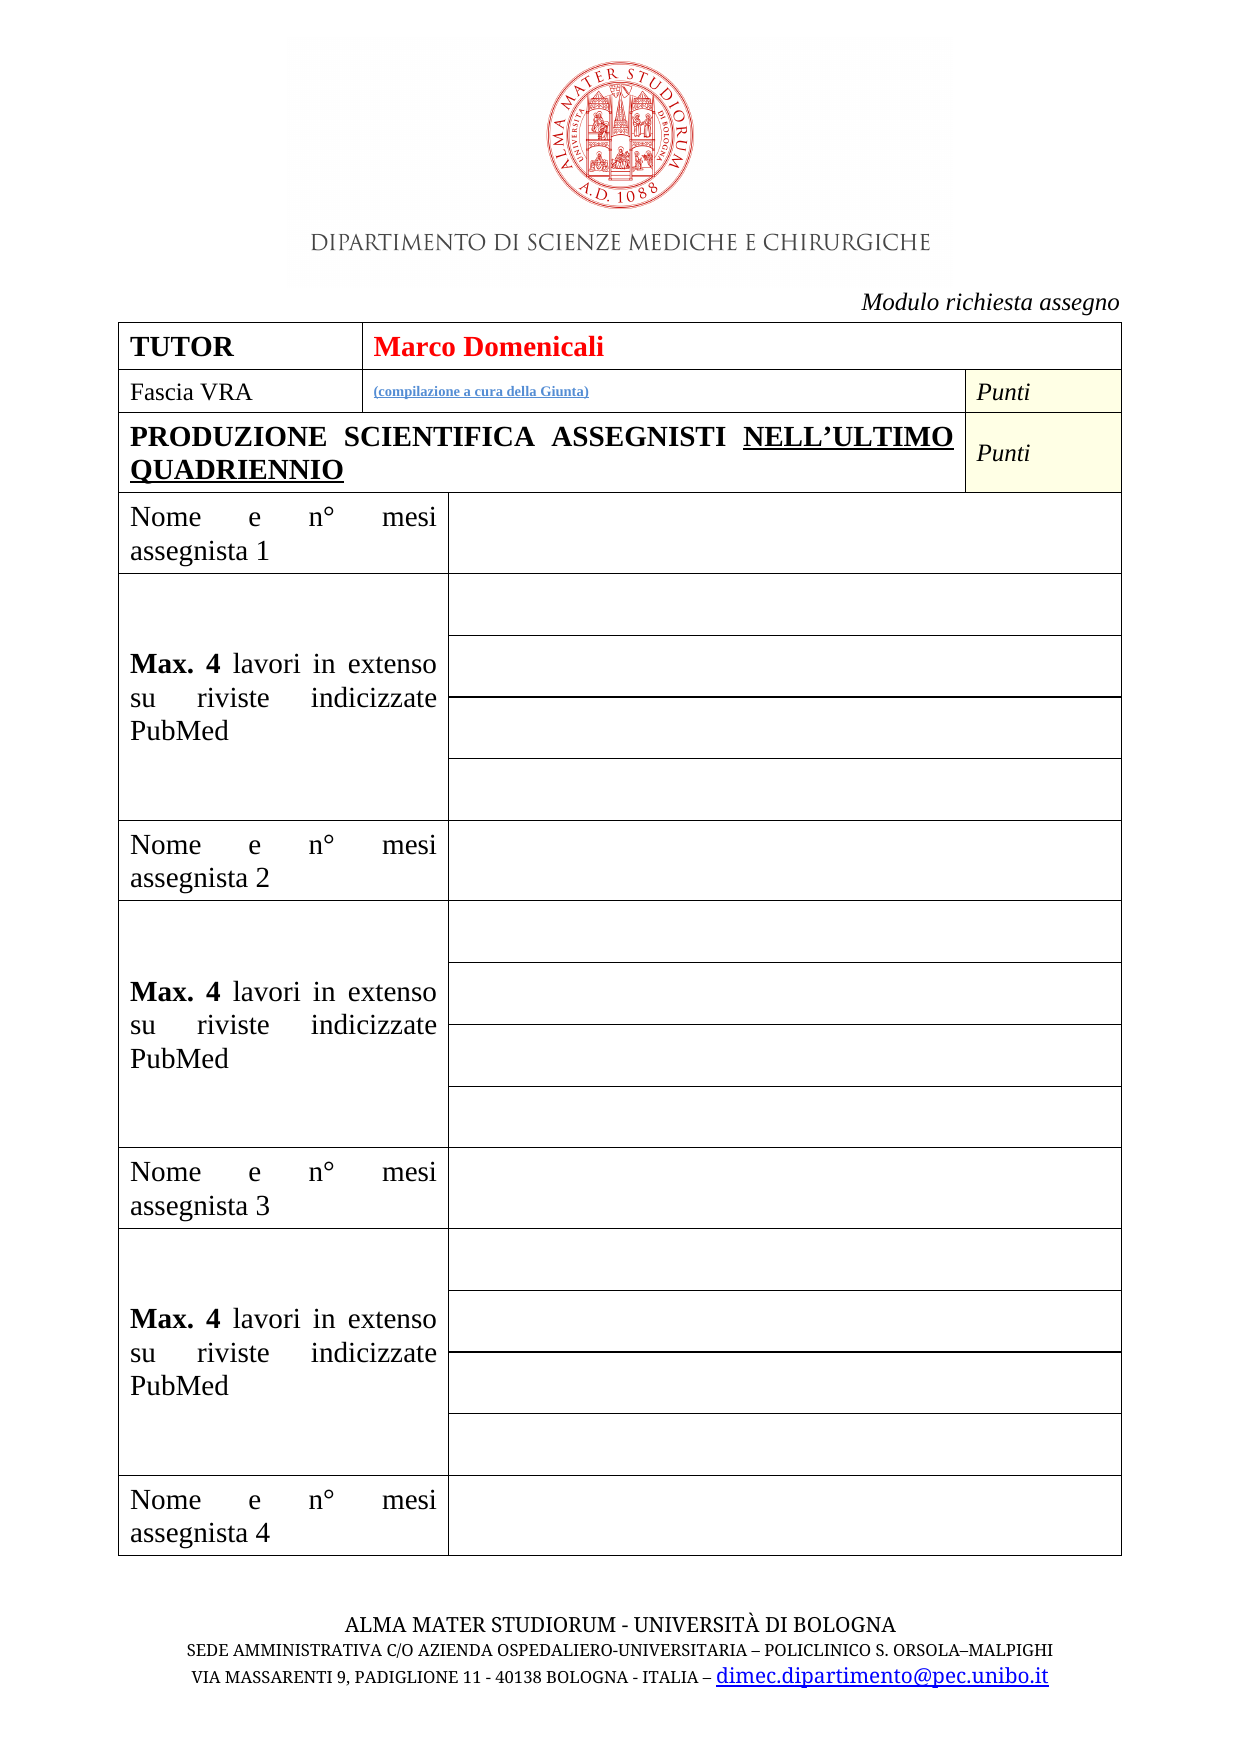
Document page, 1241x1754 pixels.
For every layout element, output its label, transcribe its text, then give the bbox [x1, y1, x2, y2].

table_cell Fascia VRA [119, 370, 362, 412]
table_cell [119, 1229, 448, 1475]
table_cell Nome e n° mesi assegnista 2 [119, 821, 448, 900]
table_cell [449, 821, 1121, 900]
table_header Marco Domenicali [363, 323, 1121, 369]
table_cell (compilazione a cura della Giunta) [363, 370, 965, 412]
table_cell Punti [966, 370, 1121, 412]
table_cell [449, 1087, 1121, 1147]
table_cell [449, 759, 1121, 820]
table_cell [449, 698, 1121, 758]
table_cell [449, 1229, 1121, 1290]
table_header TUTOR [119, 323, 362, 369]
table_cell [449, 1476, 1121, 1555]
table_cell Nome e n° mesi assegnista 4 [119, 1476, 448, 1555]
table_cell [449, 901, 1121, 962]
table_cell Nome e n° mesi assegnista 3 [119, 1148, 448, 1228]
table_cell [449, 963, 1121, 1024]
table_cell Max. 4 lavori in extenso su riviste indicizzate PubMed [119, 901, 448, 1147]
table_cell [449, 636, 1121, 696]
table_cell Nome e n° mesi assegnista 1 [119, 493, 448, 573]
table_cell [449, 1291, 1121, 1351]
table_cell [449, 1025, 1121, 1086]
table_cell Max. 4 lavori in extenso su riviste indicizzate PubMed [119, 574, 448, 820]
text Modulo richiesta assegno [193, 287, 1122, 316]
table_cell [449, 1353, 1121, 1413]
table_cell Punti [966, 413, 1121, 492]
table_cell [449, 1414, 1121, 1475]
table_cell PRODUZIONE SCIENTIFICA ASSEGNISTI NELL’ULTIMO QUADRIENNIO [119, 413, 965, 492]
table_cell [449, 1148, 1121, 1228]
table_cell [449, 493, 1121, 573]
table_cell [449, 574, 1121, 635]
